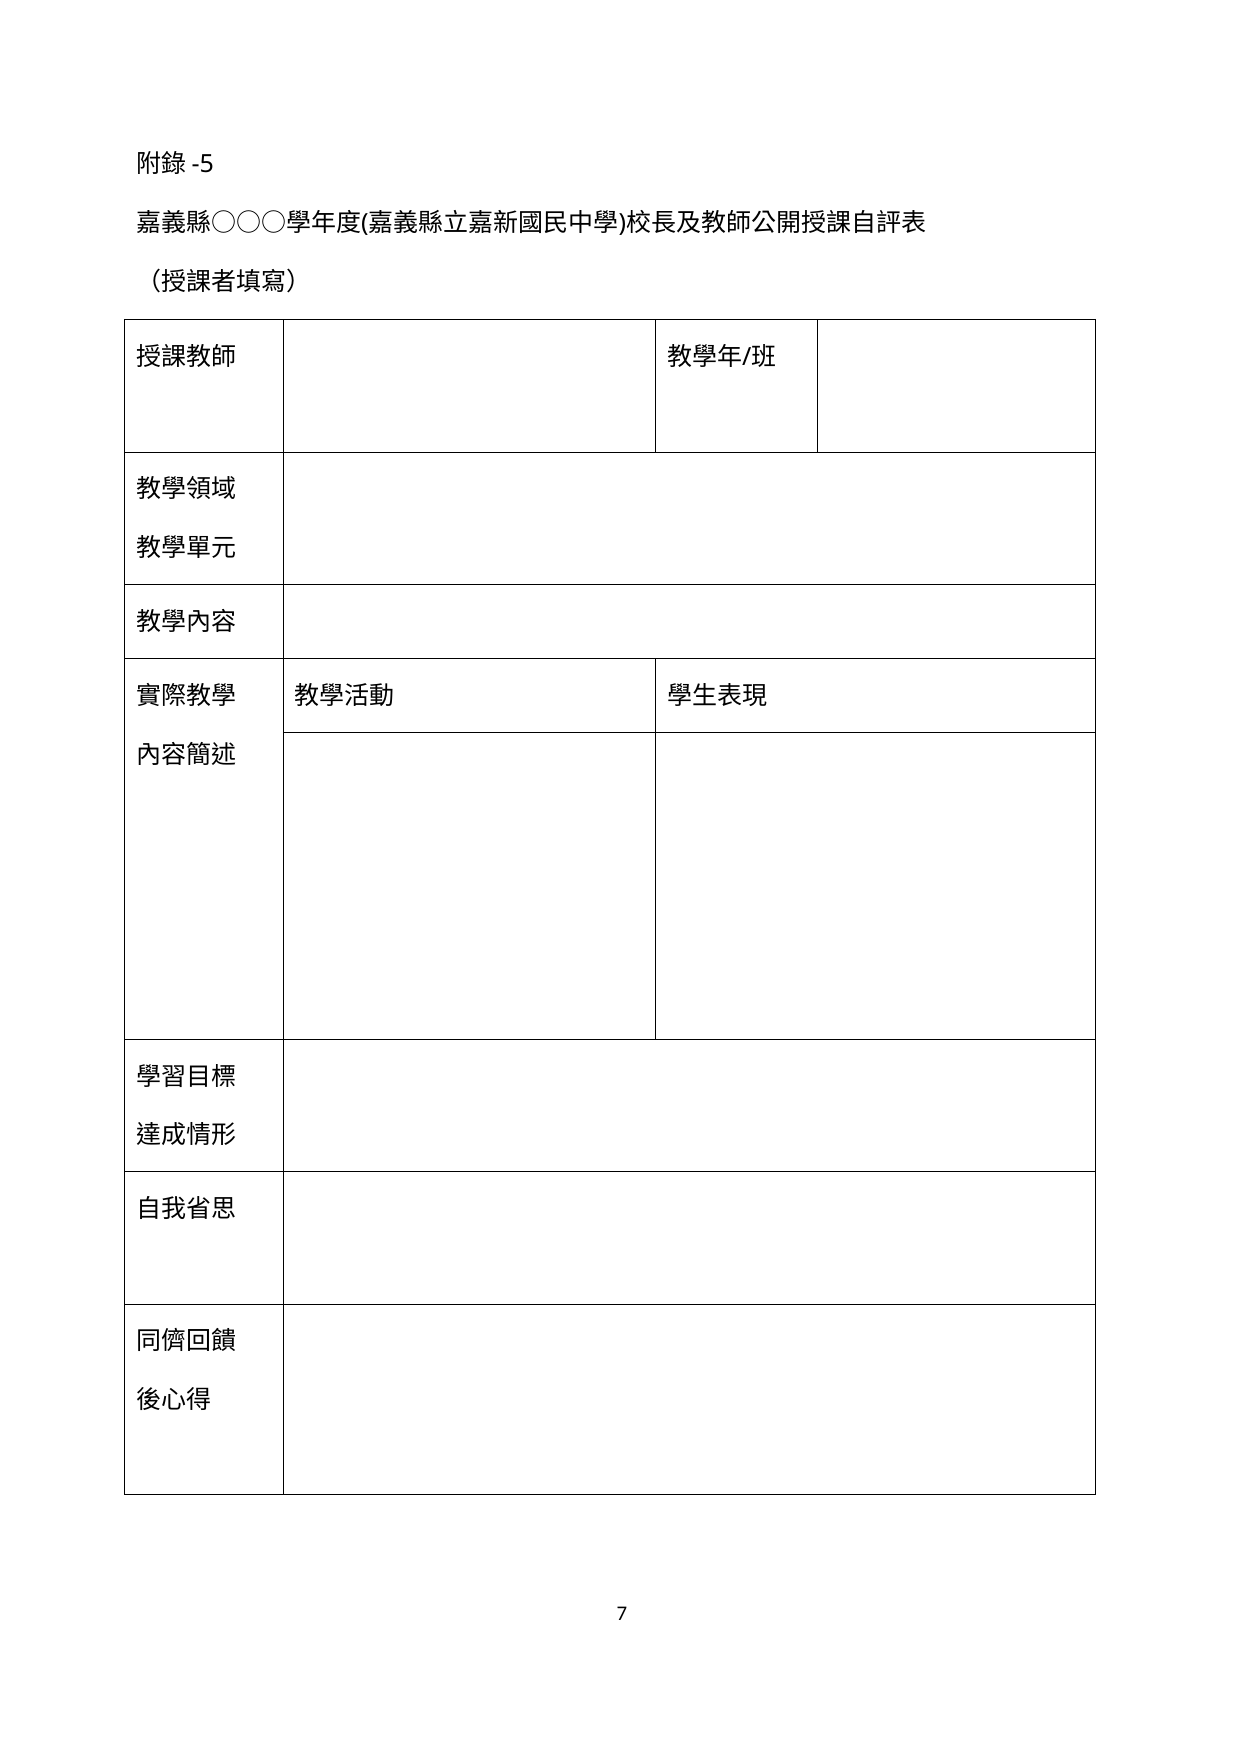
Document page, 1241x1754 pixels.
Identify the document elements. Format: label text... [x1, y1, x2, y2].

table_cell [284, 1305, 1095, 1494]
table_cell 教學活動 [284, 659, 655, 732]
table_header [284, 320, 655, 452]
text （授課者填寫） [136, 260, 1107, 298]
table_cell 實際教學 內容簡述 [125, 659, 283, 1039]
table_header 教學年/班 [656, 320, 817, 452]
table_cell [284, 585, 1095, 658]
table_cell 同儕回饋 後心得 [125, 1305, 283, 1494]
table_cell 學習目標 達成情形 [125, 1040, 283, 1171]
table_cell [284, 1040, 1095, 1171]
table_cell 自我省思 [125, 1172, 283, 1303]
table_header [818, 320, 1095, 452]
table_cell [284, 733, 655, 1039]
table_cell 教學內容 [125, 585, 283, 658]
table_cell [284, 453, 1095, 584]
text 附錄 -5 [136, 143, 1107, 181]
table_header 授課教師 [125, 320, 283, 452]
table_cell 學生表現 [656, 659, 1095, 732]
table_cell [284, 1172, 1095, 1303]
table_cell [656, 733, 1095, 1039]
text 嘉義縣○○○學年度(嘉義縣立嘉新國民中學)校長及教師公開授課自評表 [136, 202, 1107, 239]
table_cell 教學領域 教學單元 [125, 453, 283, 584]
